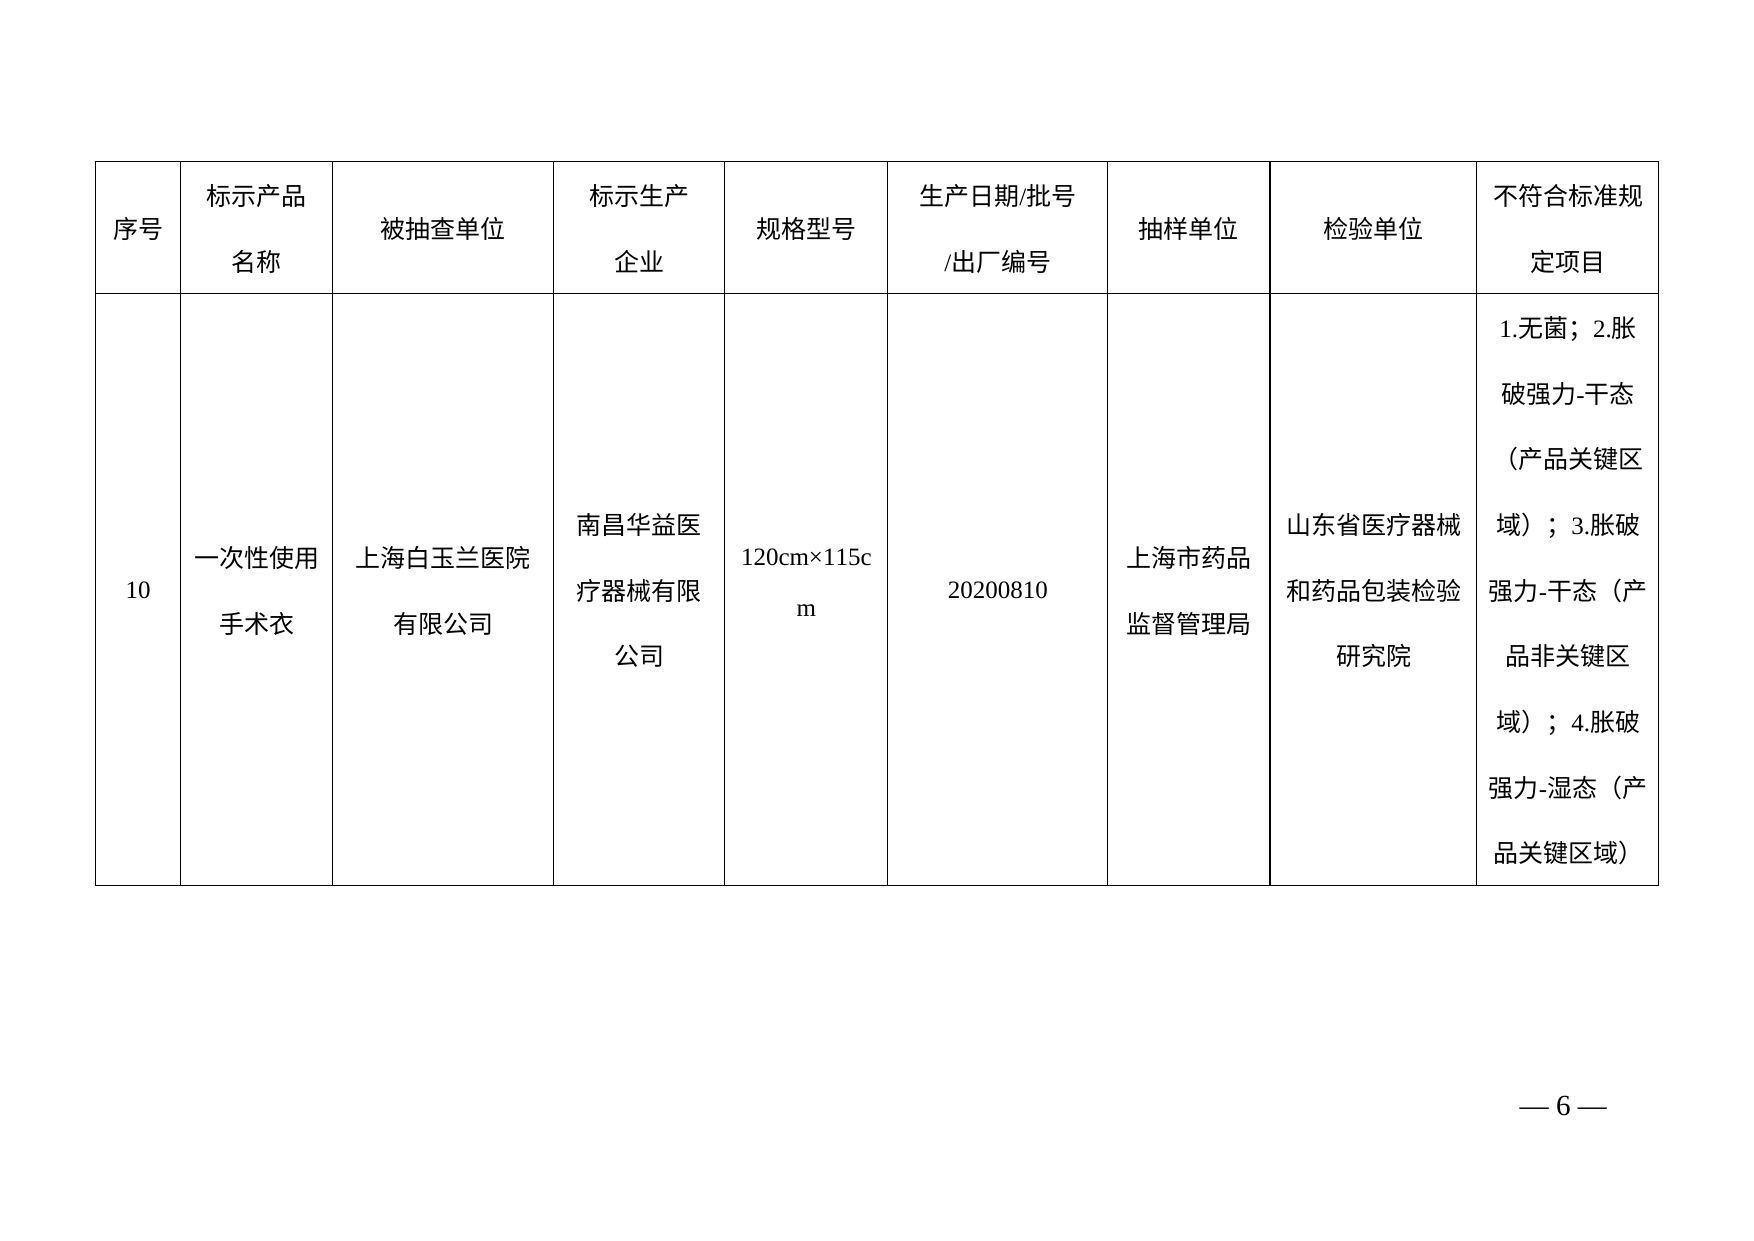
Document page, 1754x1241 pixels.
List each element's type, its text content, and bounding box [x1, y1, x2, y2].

table_header 序号 [96, 162, 180, 293]
table_cell 南昌华益医疗器械有限公司 [554, 294, 724, 885]
table_cell 一次性使用手术衣 [181, 294, 332, 885]
table_cell 20200810 [888, 294, 1107, 885]
table_header 不符合标准规定项目 [1477, 162, 1658, 293]
table_header 生产日期/批号 /出厂编号 [888, 162, 1107, 293]
table_header 检验单位 [1271, 162, 1476, 293]
table_header 被抽查单位 [333, 162, 553, 293]
table_header 抽样单位 [1108, 162, 1269, 293]
table_cell 120cm×115cm [725, 294, 887, 885]
table_cell 上海市药品监督管理局 [1108, 294, 1269, 885]
table_header 标示生产 企业 [554, 162, 724, 293]
table_header 标示产品 名称 [181, 162, 332, 293]
table_cell 10 [96, 294, 180, 885]
table_header 规格型号 [725, 162, 887, 293]
table_cell 上海白玉兰医院有限公司 [333, 294, 553, 885]
table_cell 1.无菌；2.胀破强力-干态（产品关键区域）；3.胀破强力-干态（产品非关键区域）；4.胀破强力-湿态（产品关键区域） [1477, 294, 1658, 885]
table_cell 山东省医疗器械和药品包装检验研究院 [1271, 294, 1476, 885]
